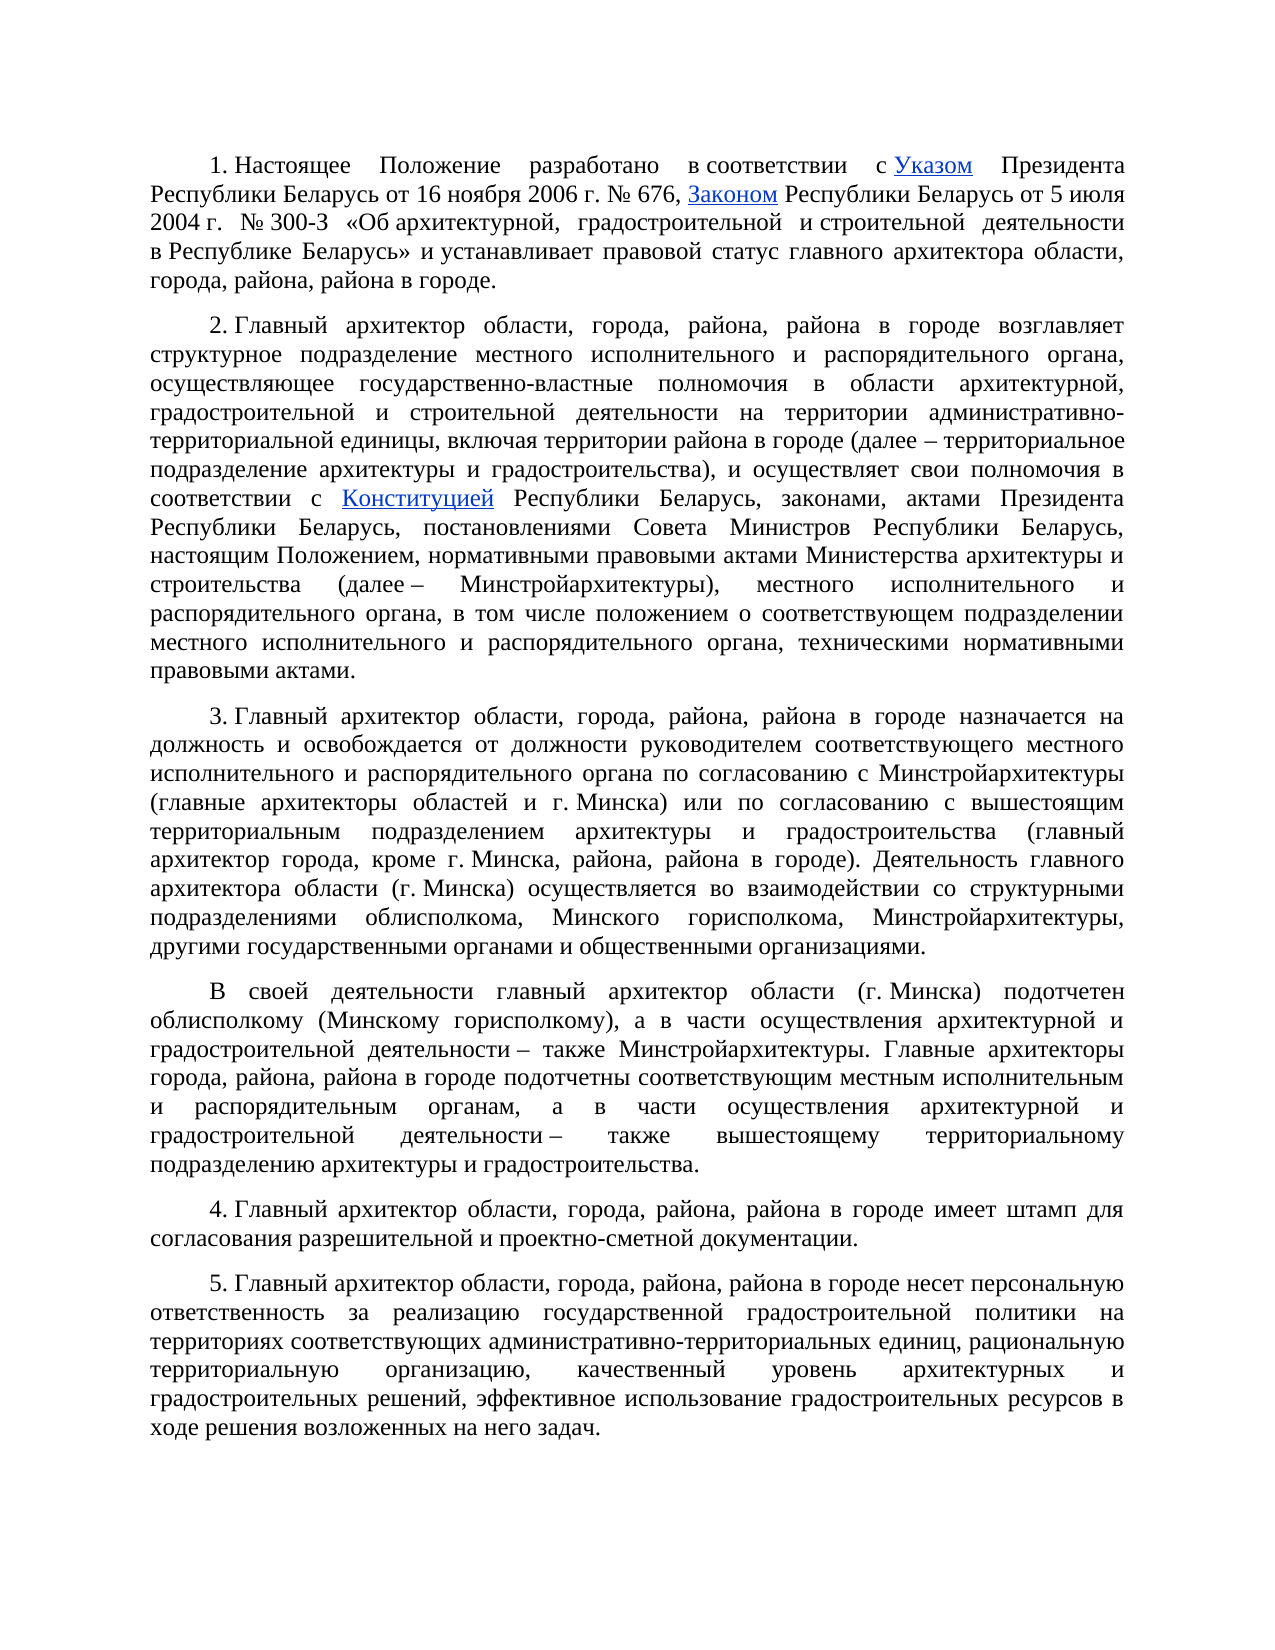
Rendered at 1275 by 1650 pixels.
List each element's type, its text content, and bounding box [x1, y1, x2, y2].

text 1. Настоящее Положение разработано в соответствии с Указом Президента Республики Беларусь от 16 ноября 2006 г. № 676, Законом Республики Беларусь от 5 июля 2004 г. № 300-З «Об архитектурной, градостроительной и строительной деятельности в Республике Беларусь» и устанавливает правовой статус главного архитектора области, города, района, района в городе. [150, 150, 1125, 294]
text 4. Главный архитектор области, города, района, района в городе имеет штамп для согласования разрешительной и проектно-сметной документации. [150, 1194, 1125, 1252]
text В своей деятельности главный архитектор области (г. Минска) подотчетен облисполкому (Минскому горисполкому), а в части осуществления архитектурной и градостроительной деятельности – также Минстройархитектуры. Главные архитекторы города, района, района в городе подотчетны соответствующим местным исполнительным и распорядительным органам, а в части осуществления архитектурной и градостроительной деятельности – также вышестоящему территориальному подразделению архитектуры и градостроительства. [150, 976, 1125, 1177]
text 3. Главный архитектор области, города, района, района в городе назначается на должность и освобождается от должности руководителем соответствующего местного исполнительного и распорядительного органа по согласованию с Минстройархитектуры (главные архитекторы областей и г. Минска) или по согласованию с вышестоящим территориальным подразделением архитектуры и градостроительства (главный архитектор города, кроме г. Минска, района, района в городе). Деятельность главного архитектора области (г. Минска) осуществляется во взаимодействии со структурными подразделениями облисполкома, Минского горисполкома, Минстройархитектуры, другими государственными органами и общественными организациями. [150, 701, 1125, 959]
text 2. Главный архитектор области, города, района, района в городе возглавляет структурное подразделение местного исполнительного и распорядительного органа, осуществляющее государственно-властные полномочия в области архитектурной, градостроительной и строительной деятельности на территории административно-территориальной единицы, включая территории района в городе (далее – территориальное подразделение архитектуры и градостроительства), и осуществляет свои полномочия в соответствии с Конституцией Республики Беларусь, законами, актами Президента Республики Беларусь, постановлениями Совета Министров Республики Беларусь, настоящим Положением, нормативными правовыми актами Министерства архитектуры и строительства (далее – Минстройархитектуры), местного исполнительного и распорядительного органа, в том числе положением о соответствующем подразделении местного исполнительного и распорядительного органа, техническими нормативными правовыми актами. [150, 310, 1125, 684]
text 5. Главный архитектор области, города, района, района в городе несет персональную ответственность за реализацию государственной градостроительной политики на территориях соответствующих административно-территориальных единиц, рациональную территориальную организацию, качественный уровень архитектурных и градостроительных решений, эффективное использование градостроительных ресурсов в ходе решения возложенных на него задач. [150, 1268, 1125, 1441]
